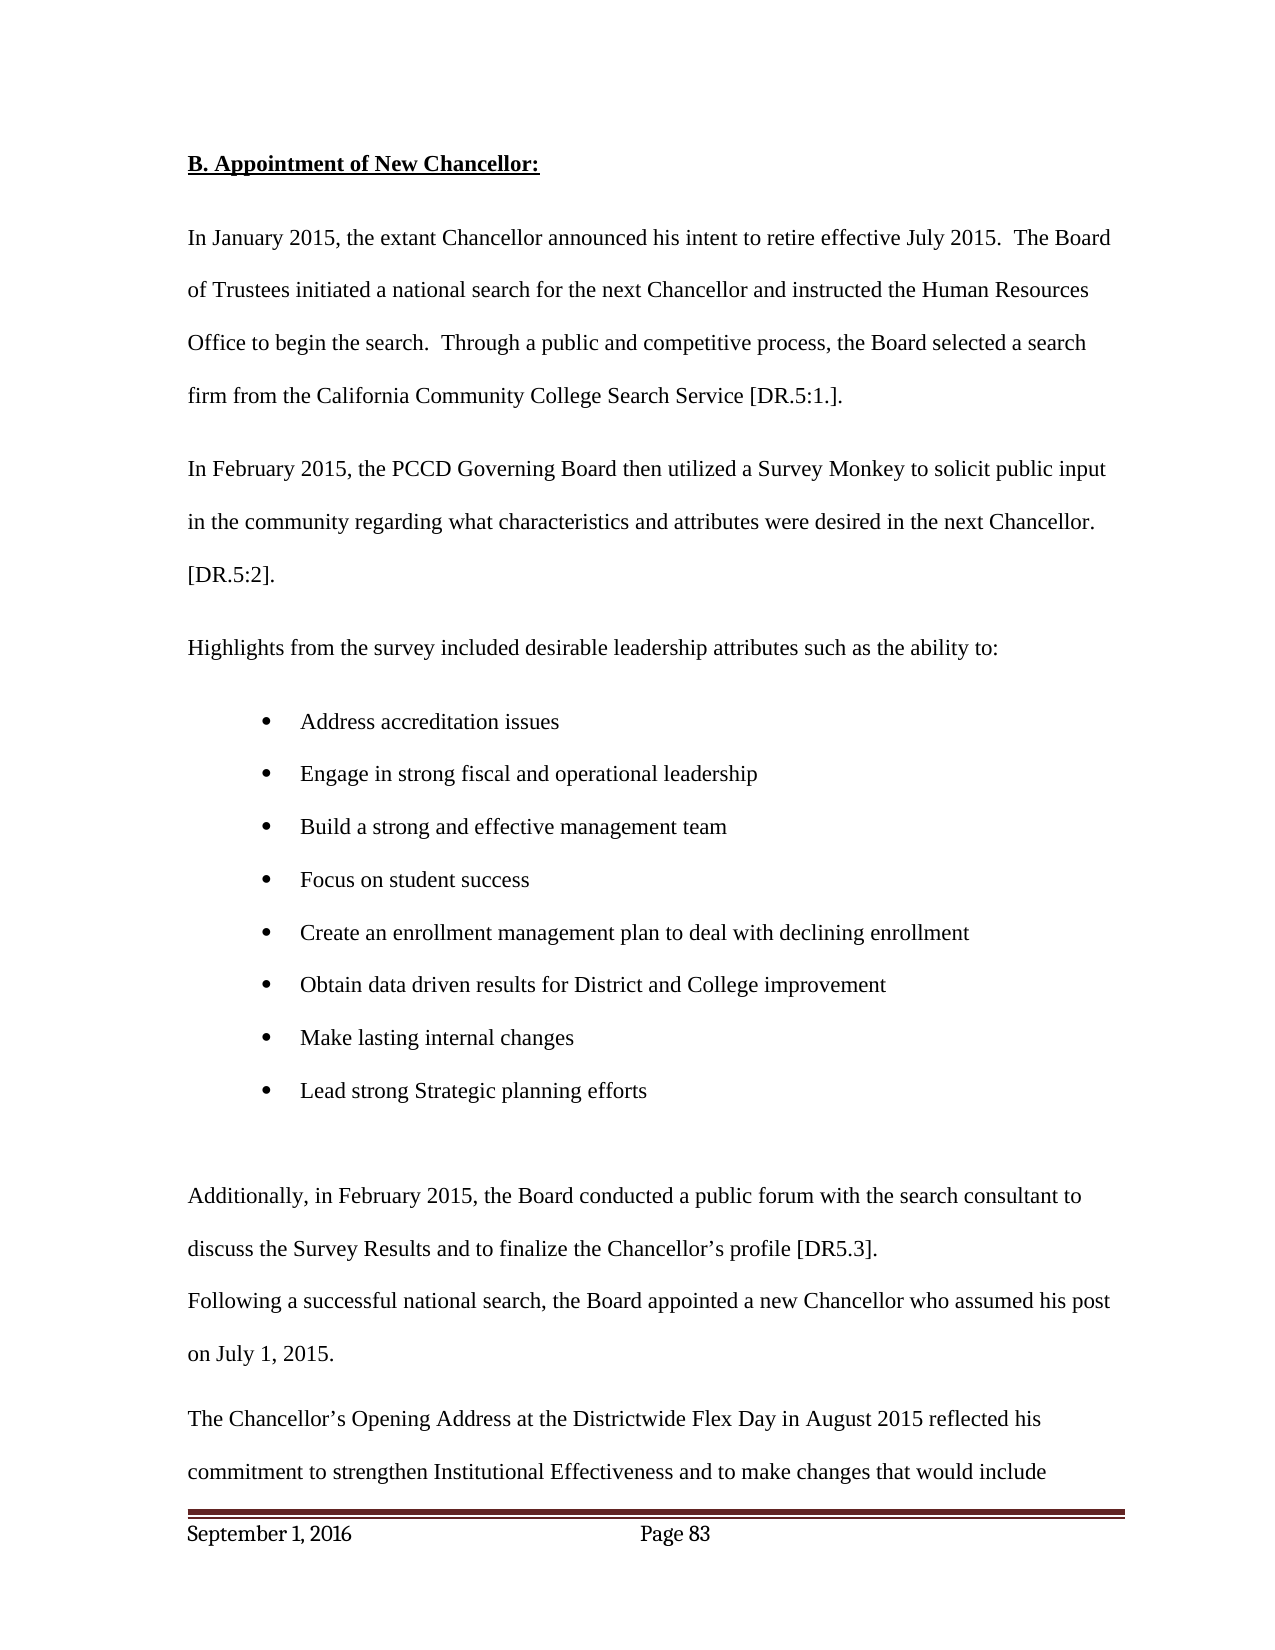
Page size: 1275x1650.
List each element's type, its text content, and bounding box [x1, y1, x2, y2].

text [187, 1405, 1125, 1484]
text Following a successful national search, the Board appointed a new Chancellor who assumed his post on July 1, 2015. [187, 1287, 1125, 1367]
list Create an enrollment management plan to deal with declining enrollment [262, 918, 1125, 945]
list Engage in strong fiscal and operational leadership [262, 760, 1125, 787]
text Highlights from the survey included desirable leadership attributes such as the ability to: [187, 634, 1125, 661]
list Obtain data driven results for District and College improvement [262, 971, 1125, 998]
list Make lasting internal changes [262, 1024, 1125, 1050]
text B. Appointment of New Chancellor: [187, 150, 1125, 176]
list Lead strong Strategic planning efforts [262, 1077, 1125, 1103]
list Build a strong and effective management team [262, 813, 1125, 839]
text In February 2015, the PCCD Governing Board then utilized a Survey Monkey to solicit public input in the community regarding what characteristics and attributes were desired in the next Chancellor. [DR.5:2]. [187, 455, 1125, 587]
list Focus on student success [262, 866, 1125, 892]
list Address accreditation issues [262, 708, 1125, 734]
text Additionally, in February 2015, the Board conducted a public forum with the search consultant to discuss the Survey Results and to finalize the Chancellor’s profile [DR5.3]. [187, 1182, 1125, 1261]
text In January 2015, the extant Chancellor announced his intent to retire effective July 2015. The Board of Trustees initiated a national search for the next Chancellor and instructed the Human Resources Office to begin the search. Through a public and competitive process, the Board selected a search firm from the California Community College Search Service [DR.5:1.]. [187, 223, 1125, 408]
